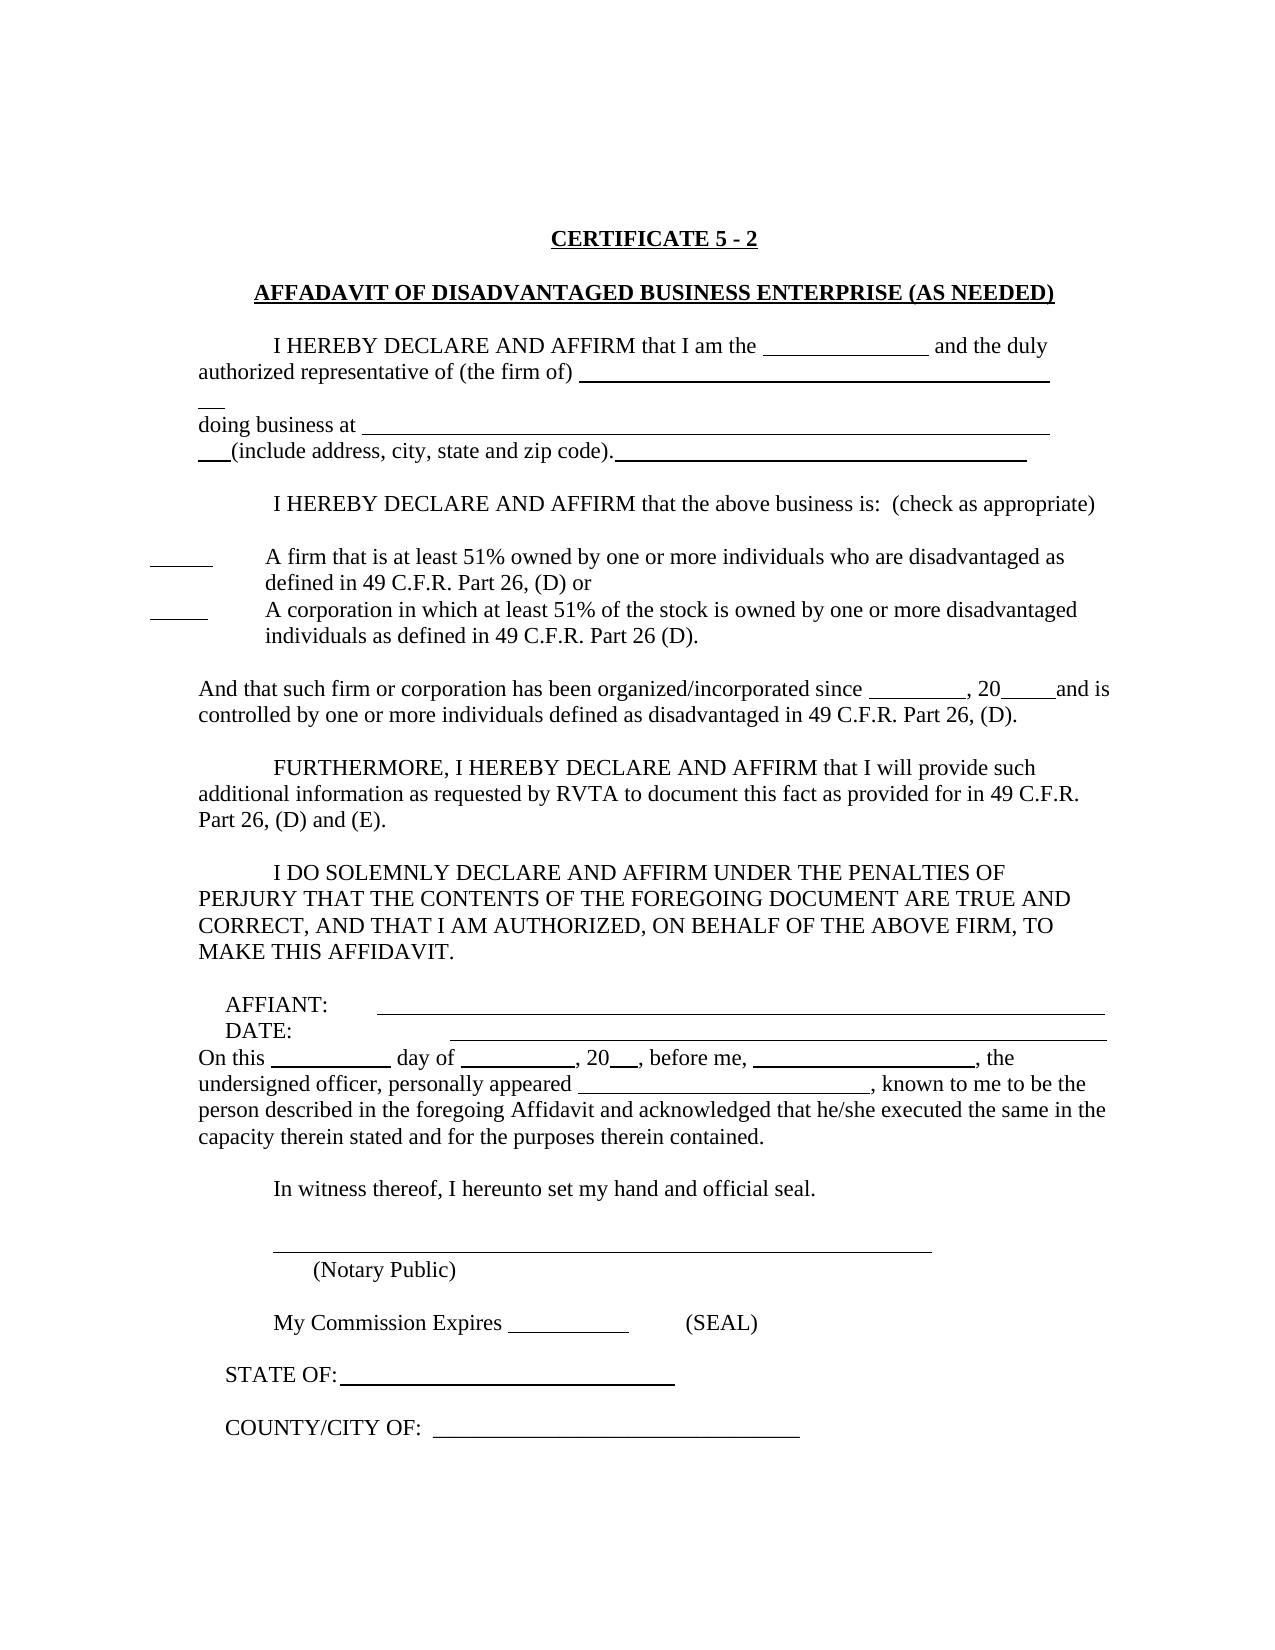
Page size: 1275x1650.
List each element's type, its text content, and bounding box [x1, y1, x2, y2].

text doing business at (include address, city, state and zip code). [198, 411, 1110, 464]
text FURTHERMORE, I HEREBY DECLARE AND AFFIRM that I will provide such additional information as requested by RVTA to document this fact as provided for in 49 C.F.R. Part 26, (D) and (E). [198, 754, 1110, 833]
text CERTIFICATE 5 - 2 [198, 225, 1110, 251]
text DATE: [225, 1017, 1110, 1044]
text My Commission Expires (SEAL) [198, 1309, 1110, 1335]
text (Notary Public) [198, 1256, 1110, 1282]
text AFFADAVIT OF DISADVANTAGED BUSINESS ENTERPRISE (AS NEEDED) [198, 279, 1110, 306]
text A firm that is at least 51% owned by one or more individuals who are disadvantaged as defined in 49 C.F.R. Part 26, (D) or [150, 543, 1110, 596]
text I HEREBY DECLARE AND AFFIRM that I am the and the duly authorized representative of (the firm of) [198, 332, 1110, 411]
text AFFIANT: [225, 991, 1110, 1017]
text A corporation in which at least 51% of the stock is owned by one or more disadvantaged individuals as defined in 49 C.F.R. Part 26 (D). [150, 596, 1110, 648]
text COUNTY/CITY OF: ________________________________ [225, 1414, 1110, 1467]
text And that such firm or corporation has been organized/incorporated since , 20 and is controlled by one or more individuals defined as disadvantaged in 49 C.F.R. Part 26, (D). [198, 675, 1110, 727]
text On this day of , 20 , before me, , the undersigned officer, personally appeared , known to me to be the person described in the foregoing Affidavit and acknowledged that he/she executed the same in the capacity therein stated and for the purposes therein contained. [198, 1044, 1110, 1149]
text I HEREBY DECLARE AND AFFIRM that the above business is: (check as appropriate) [198, 490, 1110, 517]
text STATE OF: [225, 1362, 1110, 1388]
text I DO SOLEMNLY DECLARE AND AFFIRM UNDER THE PENALTIES OF PERJURY THAT THE CONTENTS OF THE FOREGOING DOCUMENT ARE TRUE AND CORRECT, AND THAT I AM AUTHORIZED, ON BEHALF OF THE ABOVE FIRM, TO MAKE THIS AFFIDAVIT. [198, 859, 1110, 964]
text In witness thereof, I hereunto set my hand and official seal. [198, 1175, 1110, 1202]
